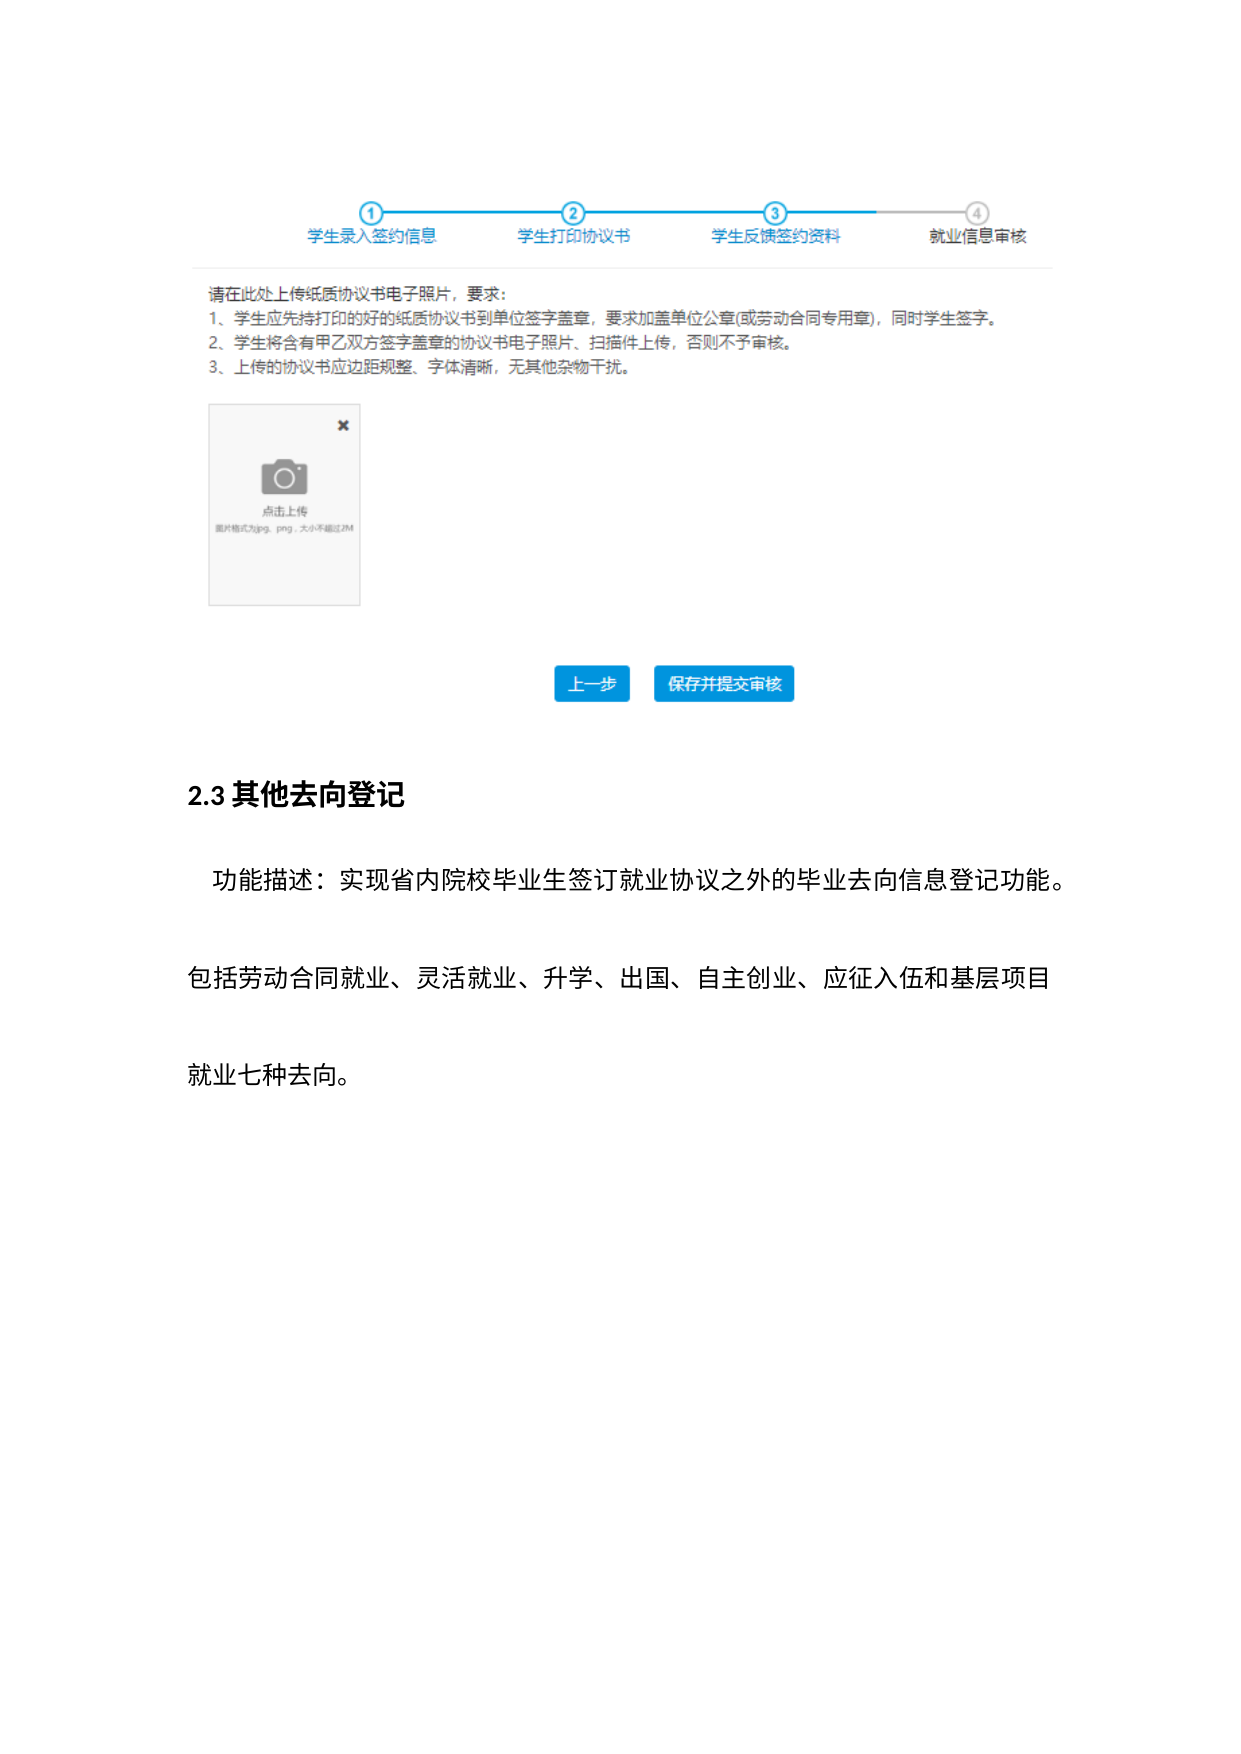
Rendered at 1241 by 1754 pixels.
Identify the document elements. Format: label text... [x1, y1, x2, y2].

picture [187, 162, 1053, 725]
text 功能描述：实现省内院校毕业生签订就业协议之外的毕业去向信息登记功能。包括劳动合同就业、灵活就业、升学、出国、自主创业、应征入伍和基层项目就业七种去向。 [187, 846, 1053, 1106]
subtitle 2.3其他去向登记 [187, 760, 1053, 825]
